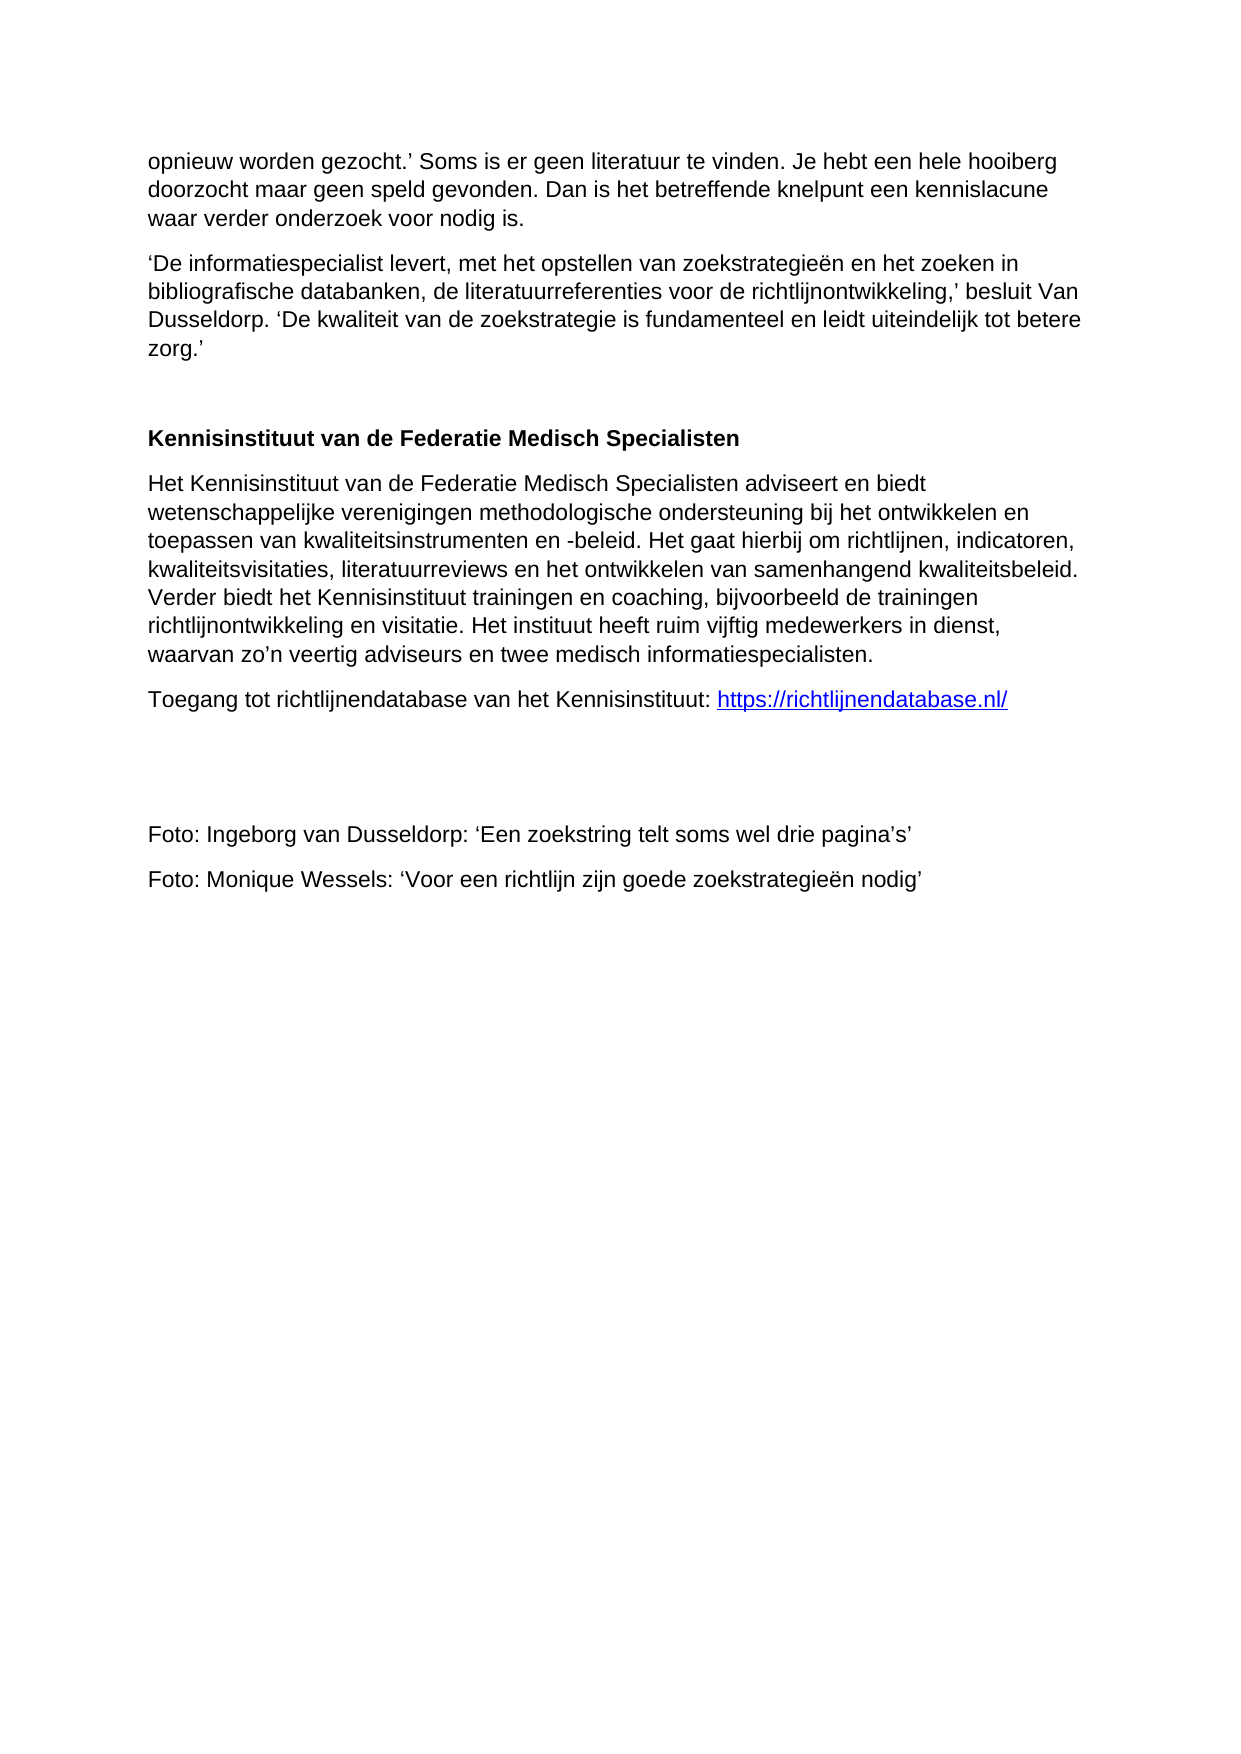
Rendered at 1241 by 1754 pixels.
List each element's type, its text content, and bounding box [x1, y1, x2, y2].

text ‘De informatiespecialist levert, met het opstellen van zoekstrategieën en het zoeken in bibliografische databanken, de literatuurreferenties voor de richtlijnontwikkeling,’ besluit Van Dusseldorp. ‘De kwaliteit van de zoekstrategie is fundamenteel en leidt uiteindelijk tot betere zorg.’ [148, 249, 1093, 361]
text Het Kennisinstituut van de Federatie Medisch Specialisten adviseert en biedt wetenschappelijke verenigingen methodologische ondersteuning bij het ontwikkelen en toepassen van kwaliteitsinstrumenten en -beleid. Het gaat hierbij om richtlijnen, indicatoren, kwaliteitsvisitaties, literatuurreviews en het ontwikkelen van samenhangend kwaliteitsbeleid. Verder biedt het Kennisinstituut trainingen en coaching, bijvoorbeeld de trainingen richtlijnontwikkeling en visitatie. Het instituut heeft ruim vijftig medewerkers in dienst, waarvan zo’n veertig adviseurs en twee medisch informatiespecialisten. [148, 470, 1093, 667]
text Toegang tot richtlijnendatabase van het Kennisinstituut: https://richtlijnendatabase.nl/ [148, 686, 1093, 712]
text Foto: Monique Wessels: ‘Voor een richtlijn zijn goede zoekstrategieën nodig’ [148, 866, 1093, 893]
text Foto: Ingeborg van Dusseldorp: ‘Een zoekstring telt soms wel drie pagina’s’ [148, 821, 1093, 848]
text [148, 148, 1093, 231]
text Kennisinstituut van de Federatie Medisch Specialisten [148, 425, 1093, 451]
